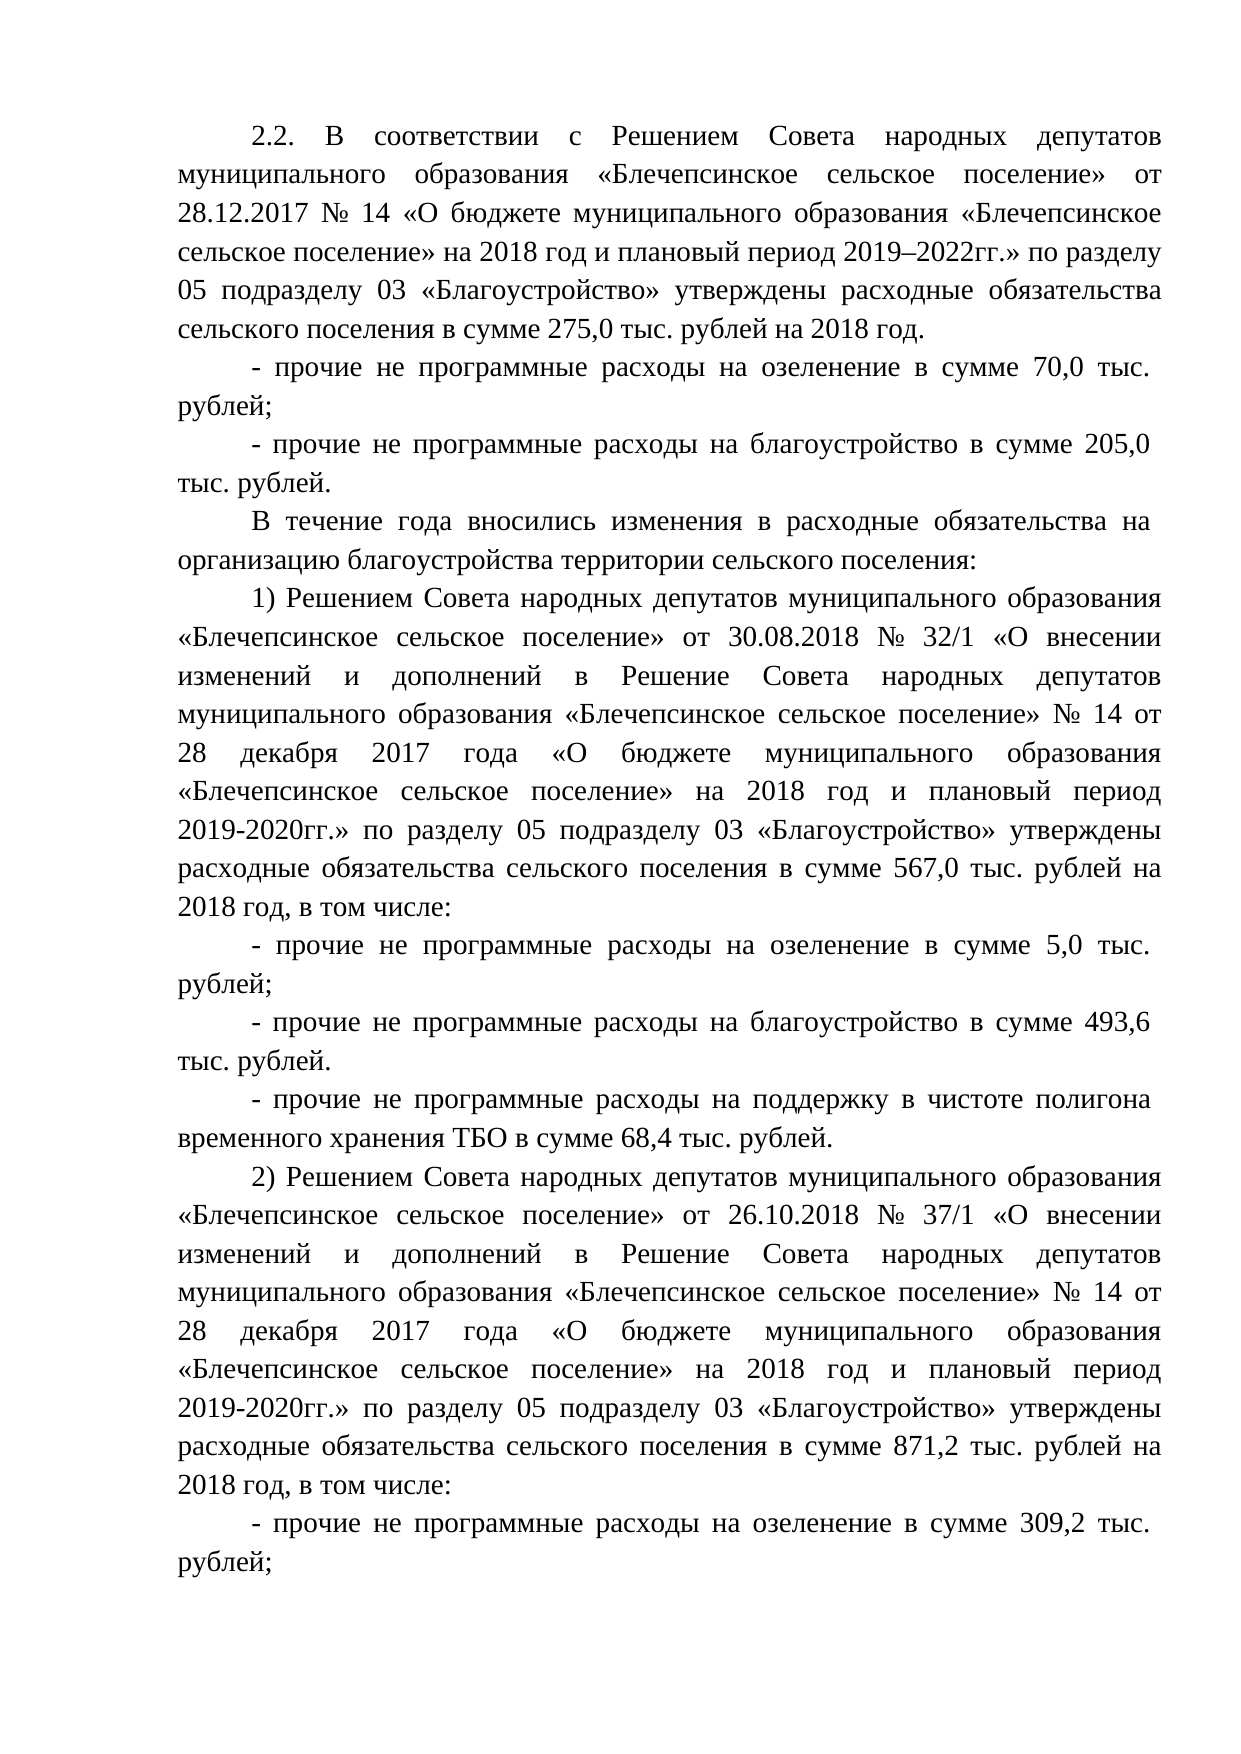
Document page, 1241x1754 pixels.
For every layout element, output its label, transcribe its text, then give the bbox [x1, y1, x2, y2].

text - прочие не программные расходы на озеленение в сумме 5,0 тыс. рублей; [177, 927, 1152, 999]
text - прочие не программные расходы на благоустройство в сумме 205,0 тыс. рублей. [177, 426, 1152, 498]
text В течение года вносились изменения в расходные обязательства на организацию благоустройства территории сельского поселения: [177, 503, 1152, 576]
text 1) Решением Совета народных депутатов муниципального образования «Блечепсинское сельское поселение» от 30.08.2018 № 32/1 «О внесении изменений и дополнений в Решение Совета народных депутатов муниципального образования «Блечепсинское сельское поселение» № 14 от 28 декабря 2017 года «О бюджете муниципального образования «Блечепсинское сельское поселение» на 2018 год и плановый период 2019-2020гг.» по разделу 05 подразделу 03 «Благоустройство» утверждены расходные обязательства сельского поселения в сумме 567,0 тыс. рублей на 2018 год, в том числе: [177, 581, 1162, 922]
text 2) Решением Совета народных депутатов муниципального образования «Блечепсинское сельское поселение» от 26.10.2018 № 37/1 «О внесении изменений и дополнений в Решение Совета народных депутатов муниципального образования «Блечепсинское сельское поселение» № 14 от 28 декабря 2017 года «О бюджете муниципального образования «Блечепсинское сельское поселение» на 2018 год и плановый период 2019-2020гг.» по разделу 05 подразделу 03 «Благоустройство» утверждены расходные обязательства сельского поселения в сумме 871,2 тыс. рублей на 2018 год, в том числе: [177, 1159, 1162, 1501]
text - прочие не программные расходы на озеленение в сумме 70,0 тыс. рублей; [177, 349, 1152, 421]
text - прочие не программные расходы на поддержку в чистоте полигона временного хранения ТБО в сумме 68,4 тыс. рублей. [177, 1082, 1152, 1154]
text - прочие не программные расходы на озеленение в сумме 309,2 тыс. рублей; [177, 1506, 1152, 1578]
text - прочие не программные расходы на благоустройство в сумме 493,6 тыс. рублей. [177, 1004, 1152, 1077]
text 2.2. В соответствии с Решением Совета народных депутатов муниципального образования «Блечепсинское сельское поселение» от 28.12.2017 № 14 «О бюджете муниципального образования «Блечепсинское сельское поселение» на 2018 год и плановый период 2019–2022гг.» по разделу 05 подразделу 03 «Благоустройство» утверждены расходные обязательства сельского поселения в сумме 275,0 тыс. рублей на 2018 год. [177, 118, 1162, 344]
